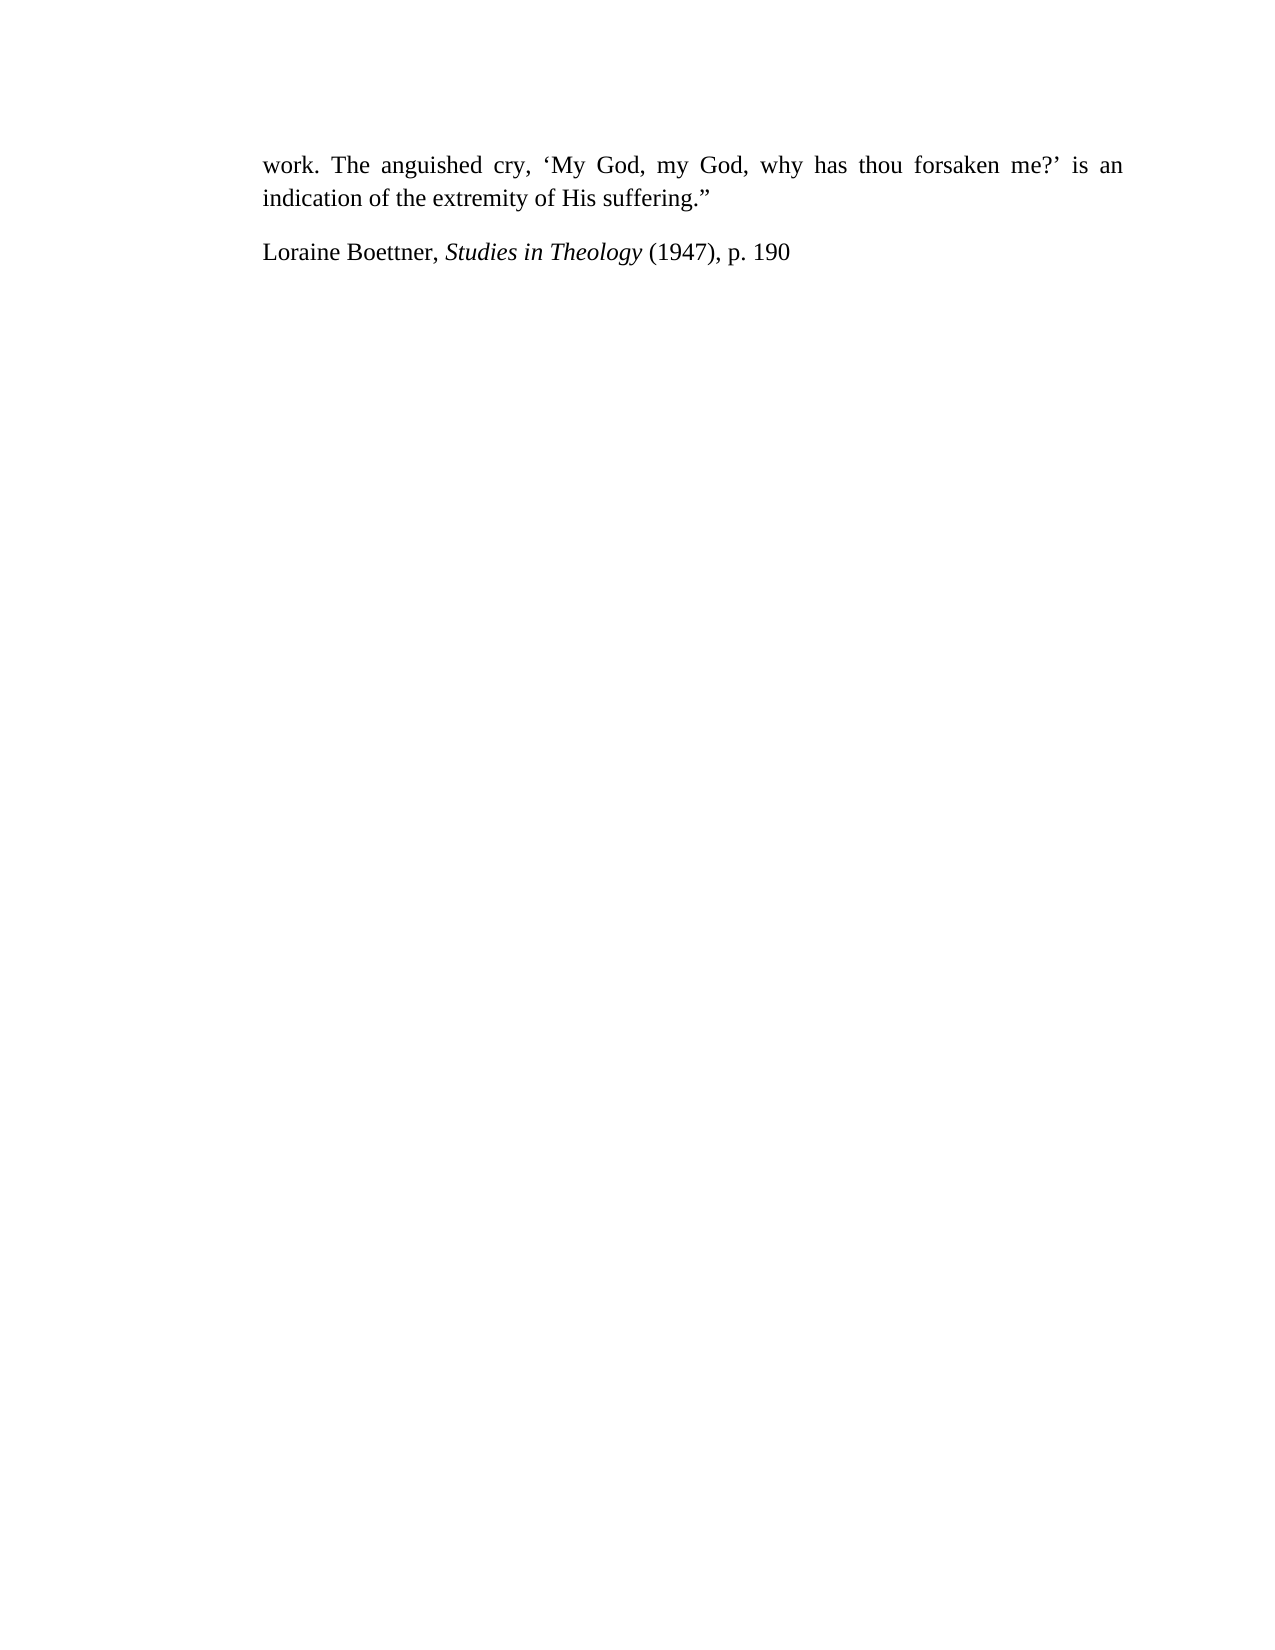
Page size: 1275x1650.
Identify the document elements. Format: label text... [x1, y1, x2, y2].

text Loraine Boettner, Studies in Theology (1947), p. 190 [262, 237, 1125, 266]
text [262, 150, 1125, 212]
